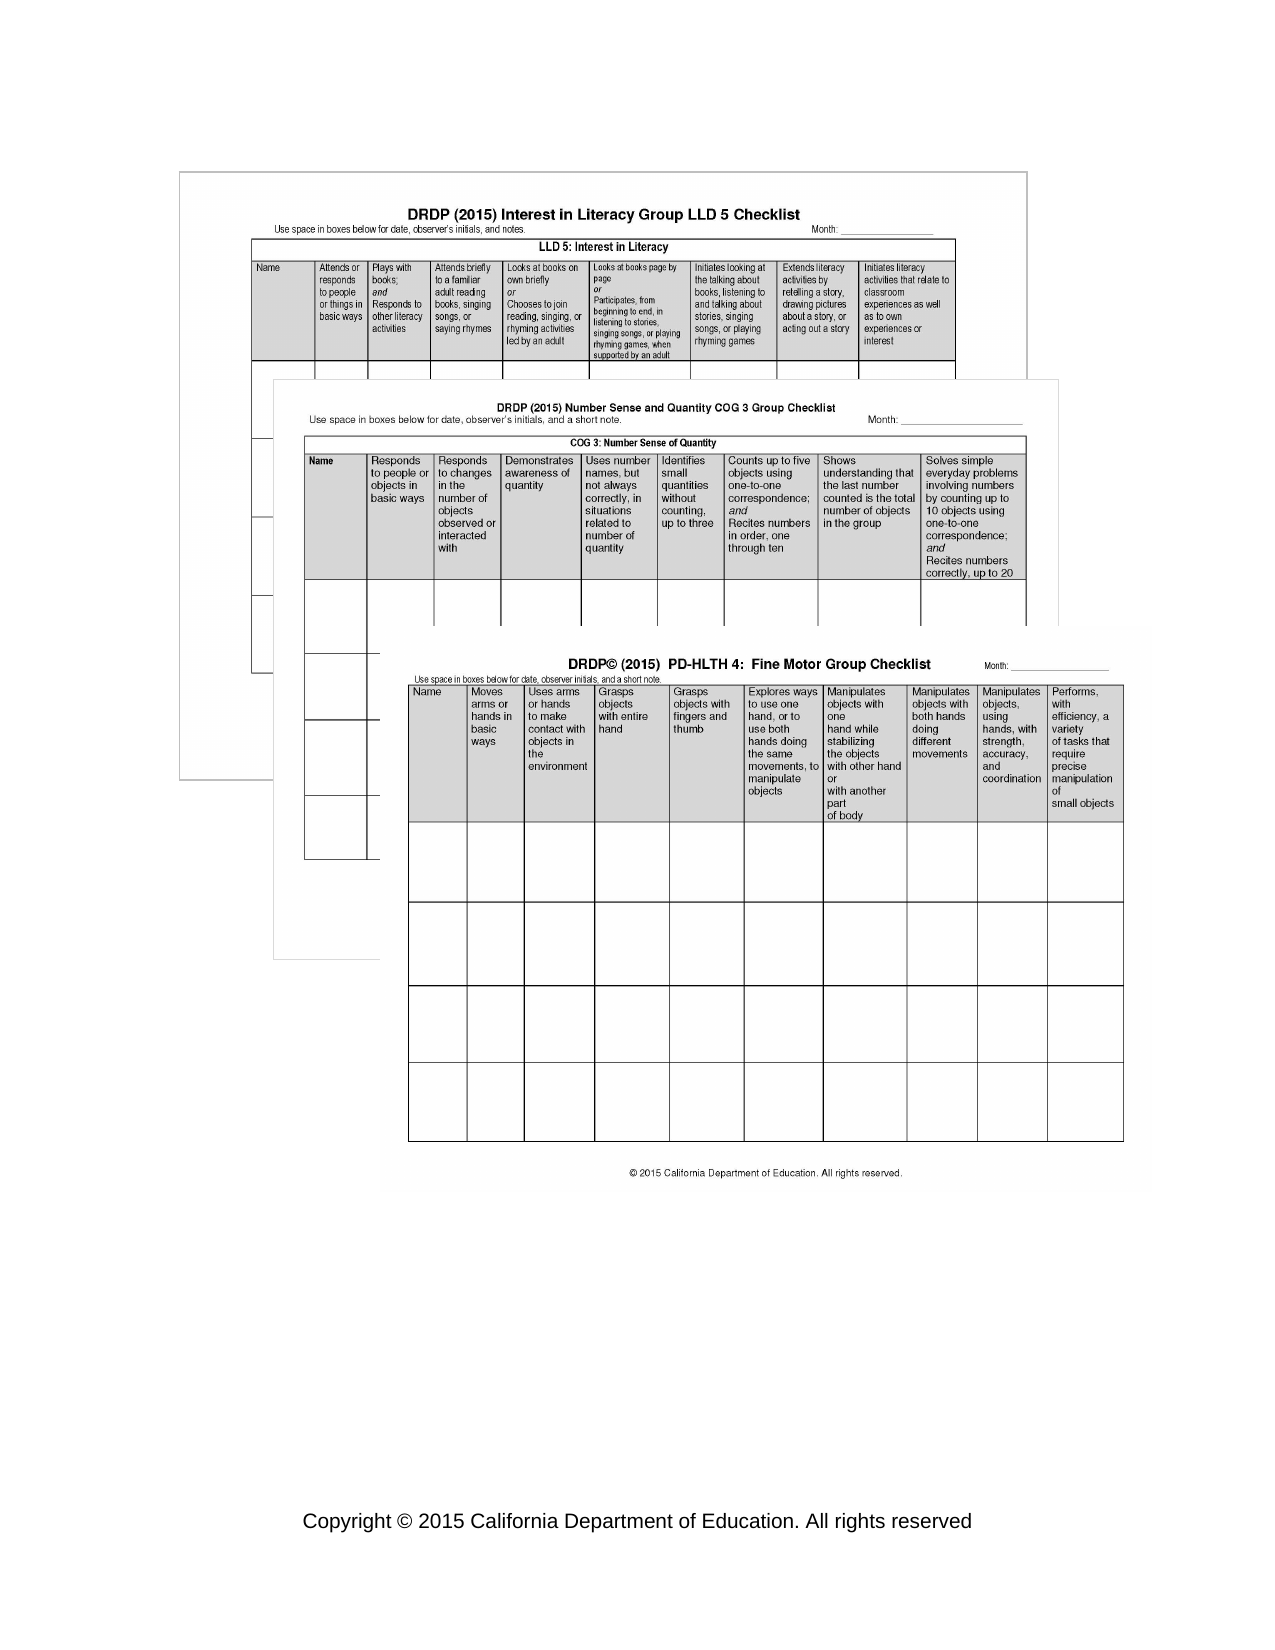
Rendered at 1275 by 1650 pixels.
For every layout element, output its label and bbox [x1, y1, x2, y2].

picture [180, 173, 1026, 779]
picture [274, 380, 1153, 1192]
